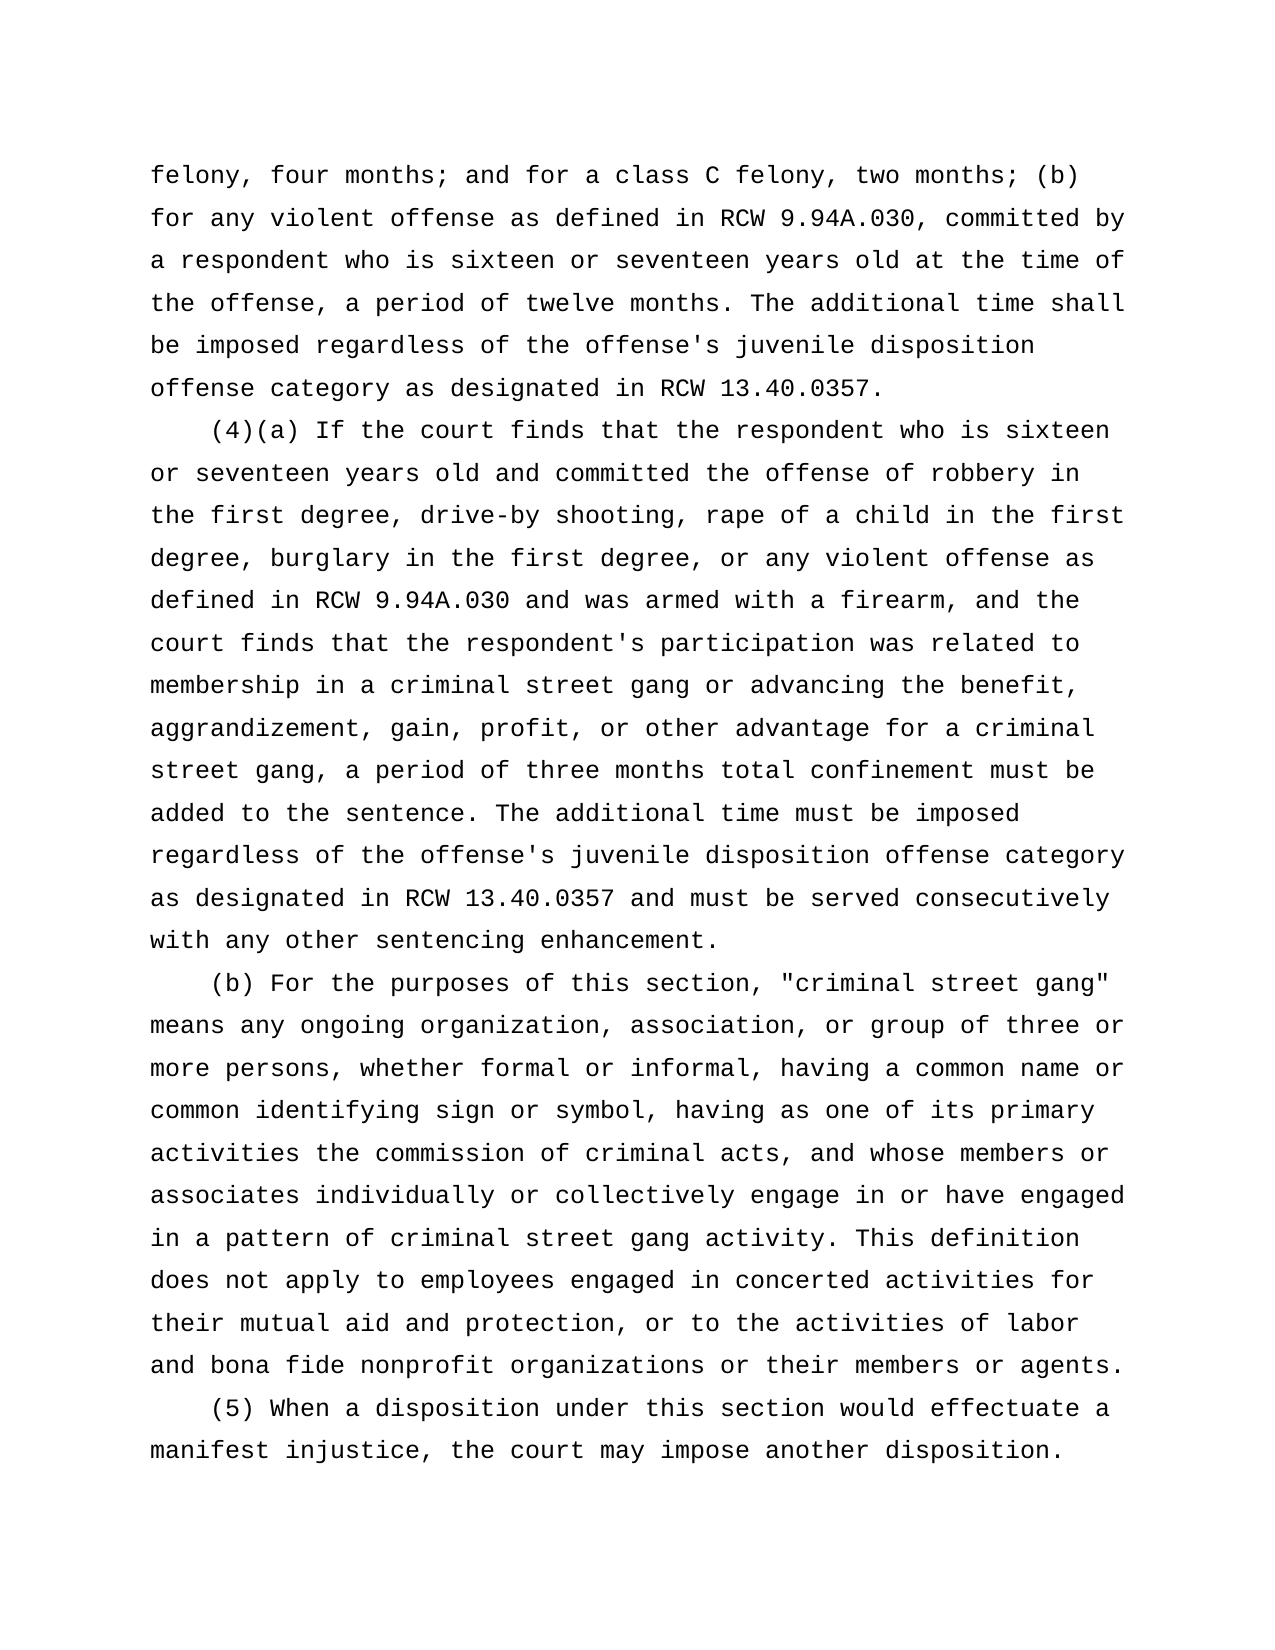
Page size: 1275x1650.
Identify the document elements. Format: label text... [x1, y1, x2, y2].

text (b) For the purposes of this section, "criminal street gang" means any ongoing organization, association, or group of three or more persons, whether formal or informal, having a common name or common identifying sign or symbol, having as one of its primary activities the commission of criminal acts, and whose members or associates individually or collectively engage in or have engaged in a pattern of criminal street gang activity. This definition does not apply to employees engaged in concerted activities for their mutual aid and protection, or to the activities of labor and bona fide nonprofit organizations or their members or agents. [150, 957, 1125, 1382]
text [150, 1382, 1125, 1467]
text (4)(a) If the court finds that the respondent who is sixteen or seventeen years old and committed the offense of robbery in the first degree, drive-by shooting, rape of a child in the first degree, burglary in the first degree, or any violent offense as defined in RCW 9.94A.030 and was armed with a firearm, and the court finds that the respondent's participation was related to membership in a criminal street gang or advancing the benefit, aggrandizement, gain, profit, or other advantage for a criminal street gang, a period of three months total confinement must be added to the sentence. The additional time must be imposed regardless of the offense's juvenile disposition offense category as designated in RCW 13.40.0357 and must be served consecutively with any other sentencing enhancement. [150, 405, 1125, 957]
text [150, 150, 1125, 405]
